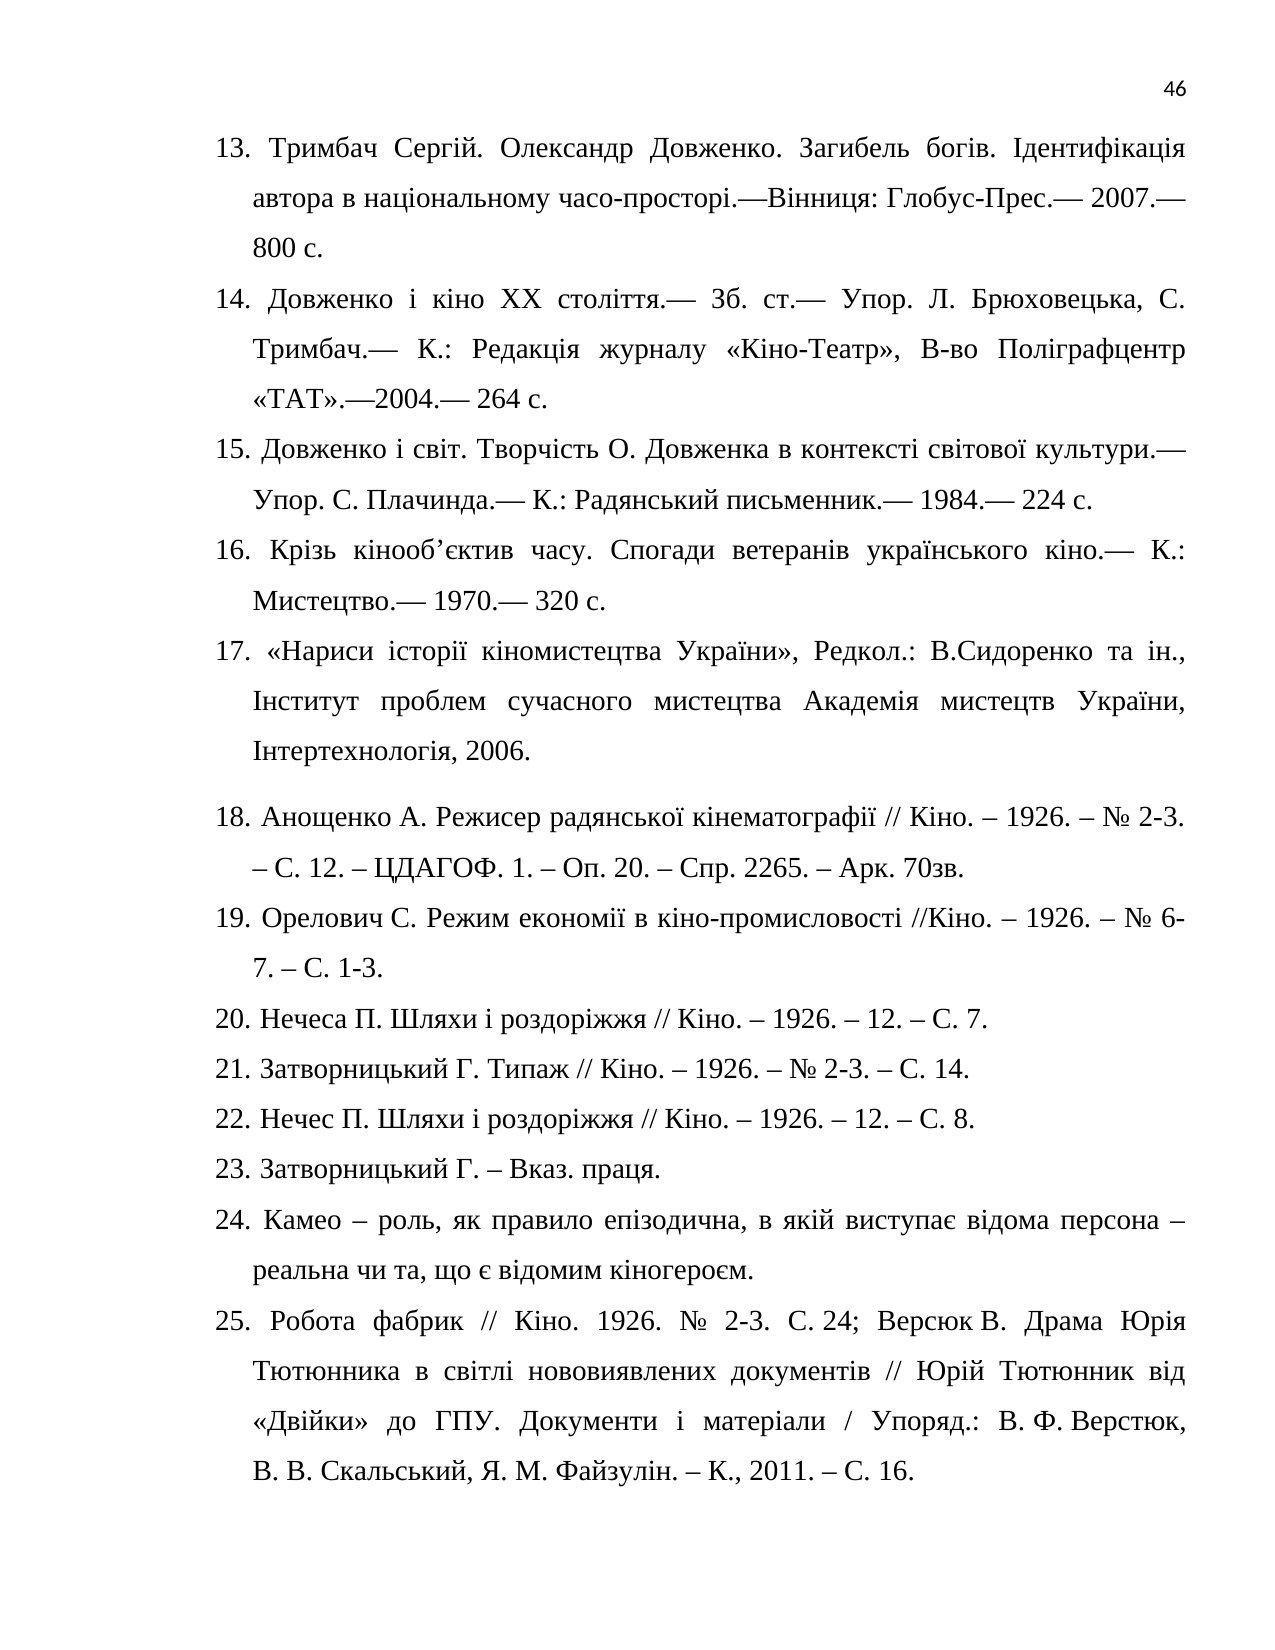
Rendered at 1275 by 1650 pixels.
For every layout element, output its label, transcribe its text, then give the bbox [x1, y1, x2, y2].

list Затворницький Г. Типаж // Кіно. – 1926. – № 2-3. – С. 14. [215, 1051, 1186, 1084]
list Робота фабрик // Кіно. 1926. № 2-3. С. 24; Версюк В. Драма Юрія Тютюнника в світлі нововиявлених документів // Юрій Тютюнник від «Двійки» до ГПУ. Документи і матеріали / Упоряд.: В. Ф. Верстюк, В. В. Скальський, Я. М. Файзулін. – К., 2011. – С. 16. [215, 1303, 1186, 1487]
list Затворницький Г. – Вказ. праця. [215, 1152, 1186, 1185]
list Анощенко А. Режисер радянської кінематографії // Кіно. – 1926. – № 2-3. – С. 12. – ЦДАГОФ. 1. – Оп. 20. – Спр. 2265. – Арк. 70зв. [215, 799, 1186, 883]
list Орелович С. Режим економії в кіно-промисловості //Кіно. – 1926. – № 6-7. – С. 1-3. [215, 900, 1186, 984]
list Довженко і кіно ХХ століття.— Зб. ст.— Упор. Л. Брюховецька, С. Тримбач.— К.: Редакція журналу «Кіно-Театр», В-во Поліграфцентр «ТАТ».—2004.— 264 с. [215, 281, 1186, 415]
list Крізь кінооб’єктив часу. Спогади ветеранів українського кіно.— К.: Мистецтво.— 1970.— 320 с. [215, 532, 1186, 616]
list «Нариси історії кіномистецтва України», Редкол.: В.Сидоренко та ін., Інститут проблем сучасного мистецтва Академія мистецтв України, Інтертехнологія, 2006. [215, 633, 1186, 767]
list Тримбач Сергій. Олександр Довженко. Загибель богів. Ідентифікація автора в національному часо-просторі.—Вінниця: Глобус-Прес.— 2007.— 800 с. [215, 130, 1186, 264]
list Довженко і світ. Творчість О. Довженка в контексті світової культури.—Упор. С. Плачинда.— К.: Радянський письменник.— 1984.— 224 с. [215, 432, 1186, 516]
list Нечес П. Шляхи і роздоріжжя // Кіно. – 1926. – 12. – С. 8. [215, 1101, 1186, 1135]
list Нечеса П. Шляхи і роздоріжжя // Кіно. – 1926. – 12. – С. 7. [215, 1001, 1186, 1034]
list Камео – роль, як правило епізодична, в якій виступає відома персона – реальна чи та, що є відомим кіногероєм. [215, 1202, 1186, 1286]
